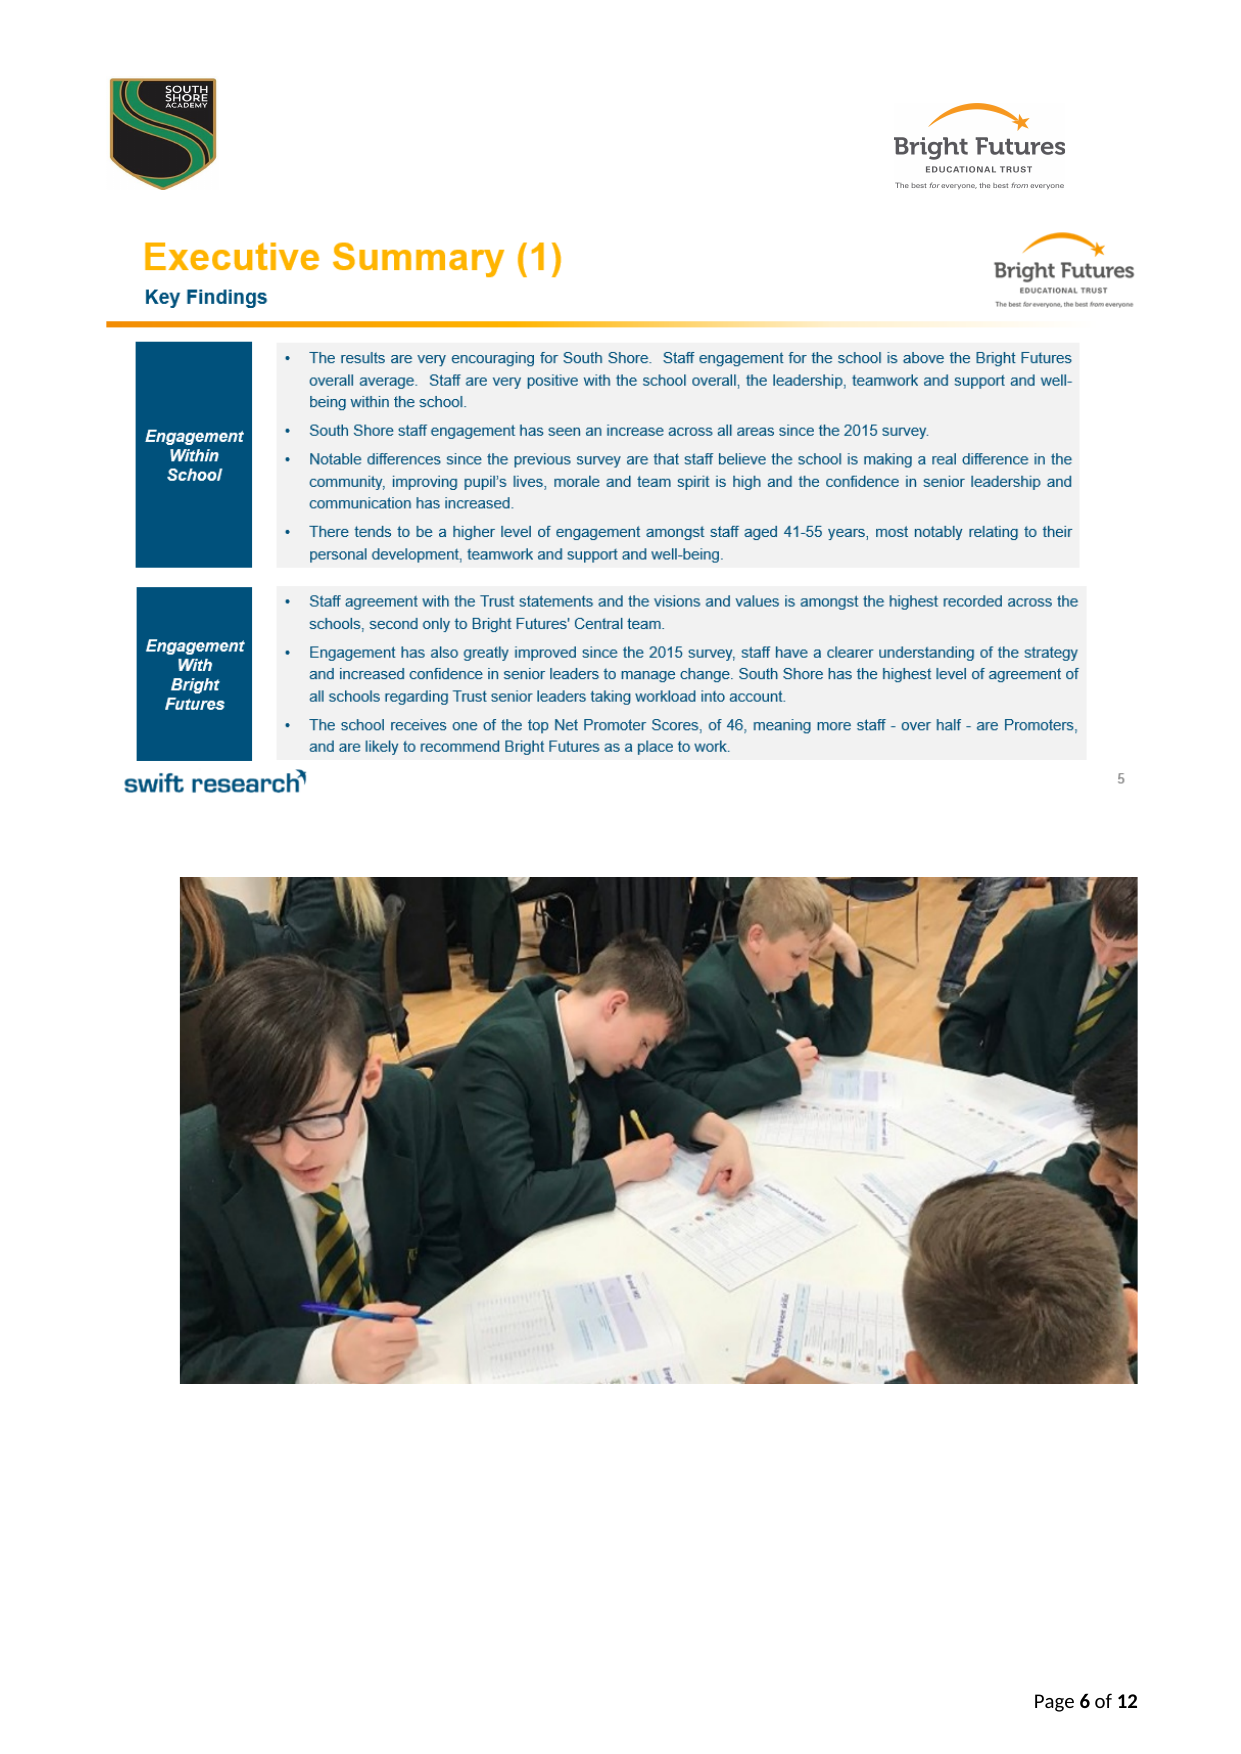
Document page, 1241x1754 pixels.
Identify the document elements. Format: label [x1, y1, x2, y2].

picture [179, 877, 1138, 1384]
picture [106, 76, 219, 190]
picture [106, 218, 1152, 807]
picture [893, 103, 1066, 190]
